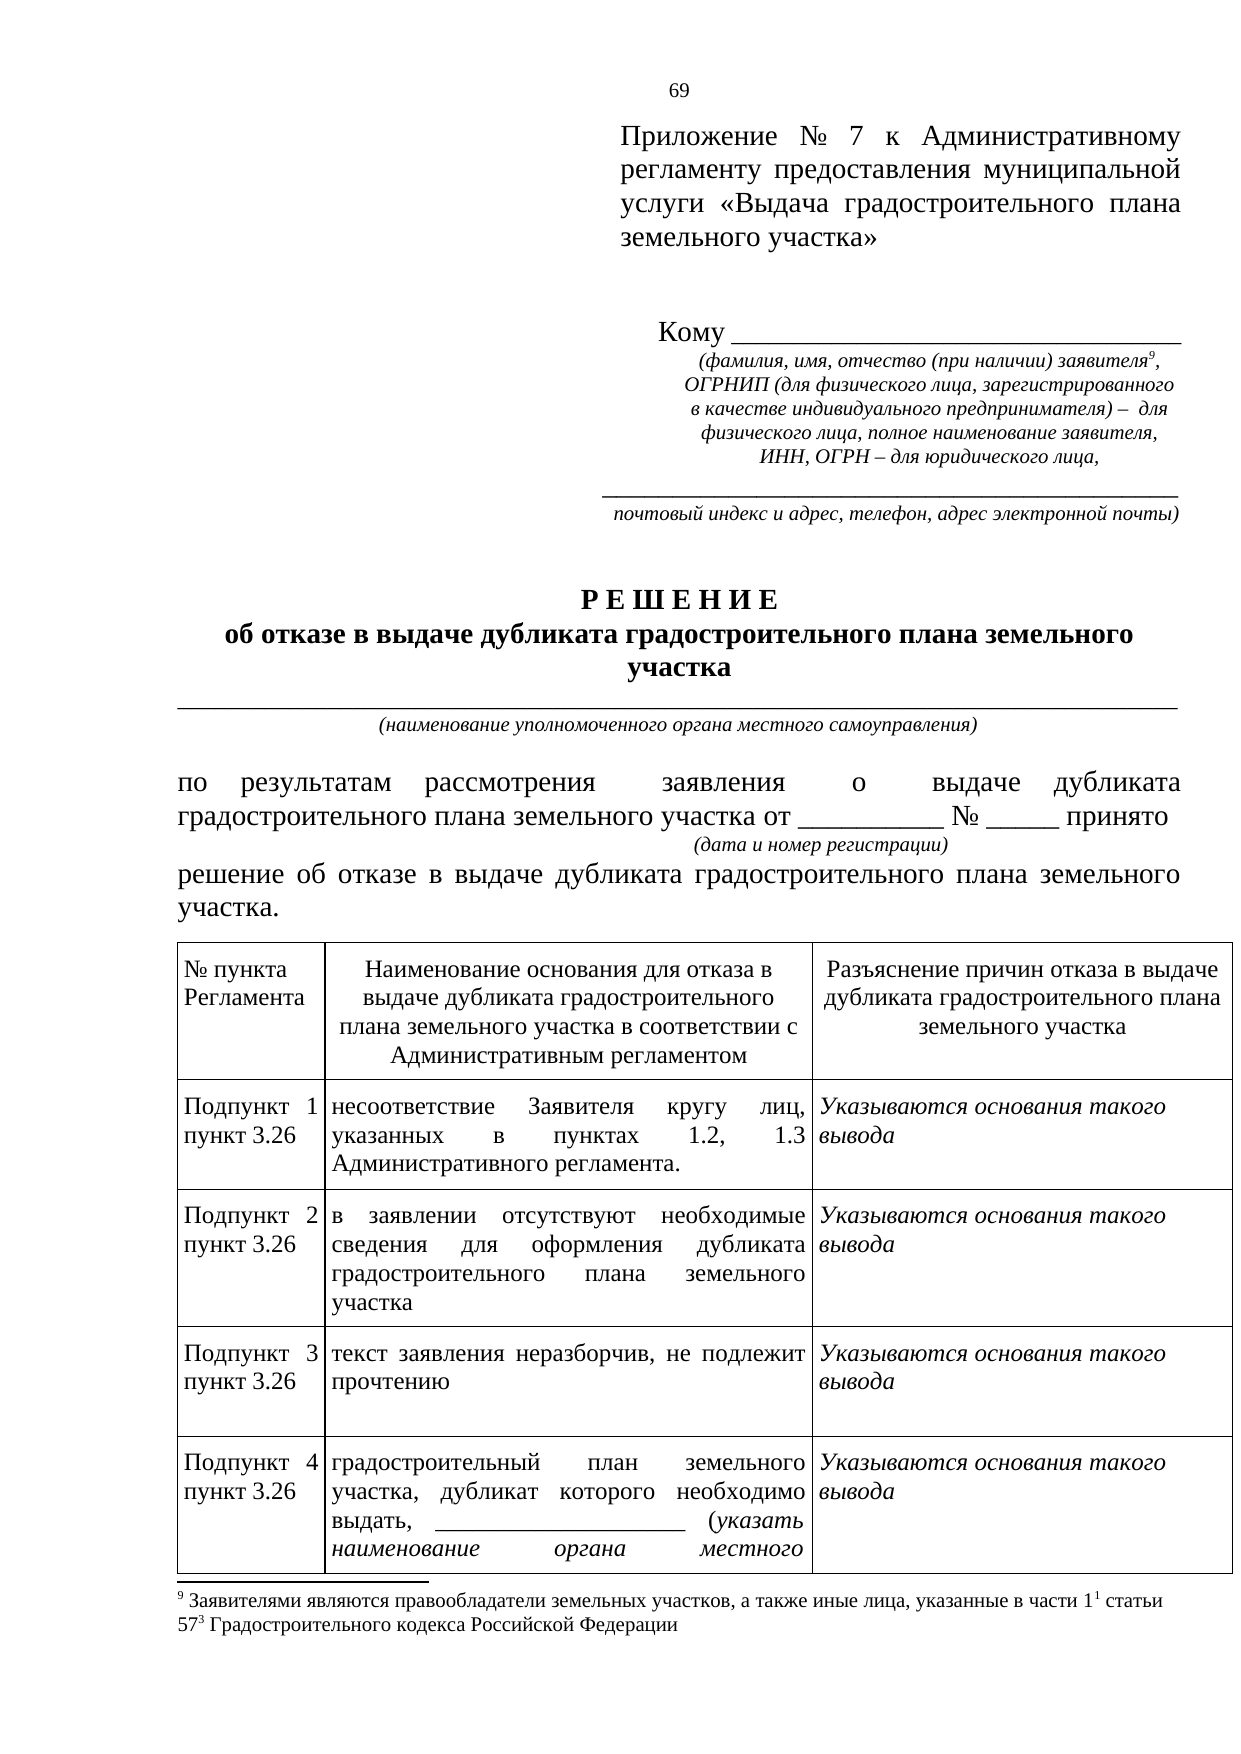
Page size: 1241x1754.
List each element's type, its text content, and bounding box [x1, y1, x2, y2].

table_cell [178, 1437, 324, 1573]
table_header Наименование основания для отказа в выдаче дубликата градостроительного плана земельного участка в соответствии с Административным регламентом [326, 943, 812, 1079]
text почтовый индекс и адрес, телефон, адрес электронной почты) [177, 501, 1181, 525]
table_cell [813, 1437, 1232, 1573]
table_cell в заявлении отсутствуют необходимые сведения для оформления дубликата градостроительного плана земельного участка [326, 1190, 812, 1326]
table_header № пункта Регламента [178, 943, 324, 1079]
table_cell Указываются основания такого вывода [813, 1190, 1232, 1326]
table_cell Подпункт 2 пункт 3.26 [178, 1190, 324, 1326]
table_cell Подпункт 1 пункт 3.26 [178, 1080, 324, 1189]
text ________________________________________________________________________________ [177, 683, 1181, 712]
text Приложение № 7 к Административному регламенту предоставления муниципальной услуги «Выдача градостроительного плана земельного участка» [620, 118, 1181, 252]
table_header Разъяснение причин отказа в выдаче дубликата градостроительного плана земельного участка [813, 943, 1232, 1079]
text (дата и номер регистрации) [620, 832, 1181, 856]
table_cell Указываются основания такого вывода [813, 1327, 1232, 1436]
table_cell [326, 1437, 812, 1573]
text Кому ____________________________________ [177, 314, 1181, 348]
text решение об отказе в выдаче дубликата градостроительного плана земельного участка. [177, 856, 1181, 923]
table_cell несоответствие Заявителя кругу лиц, указанных в пунктах 1.2, 1.3 Административного регламента. [326, 1080, 812, 1189]
text (фамилия, имя, отчество (при наличии) заявителя, ОГРНИП (для физического лица, зарегистрированного в качестве индивидуального предпринимателя) – для физического лица, полное наименование заявителя, ИНН, ОГРН – для юридического лица, [679, 348, 1181, 468]
table_cell текст заявления неразборчив, не подлежит прочтению [326, 1327, 812, 1436]
text по результатам рассмотрения заявления о выдаче дубликата градостроительного плана земельного участка от __________ № _____ принято [177, 764, 1181, 832]
text Р Е Ш Е Н И Е об отказе в выдаче дубликата градостроительного плана земельного участка [177, 582, 1181, 683]
text (наименование уполномоченного органа местного самоуправления) [177, 712, 1181, 736]
table_cell Указываются основания такого вывода [813, 1080, 1232, 1189]
table_cell Подпункт 3 пункт 3.26 [178, 1327, 324, 1436]
text _________________________________________ [177, 468, 1181, 501]
